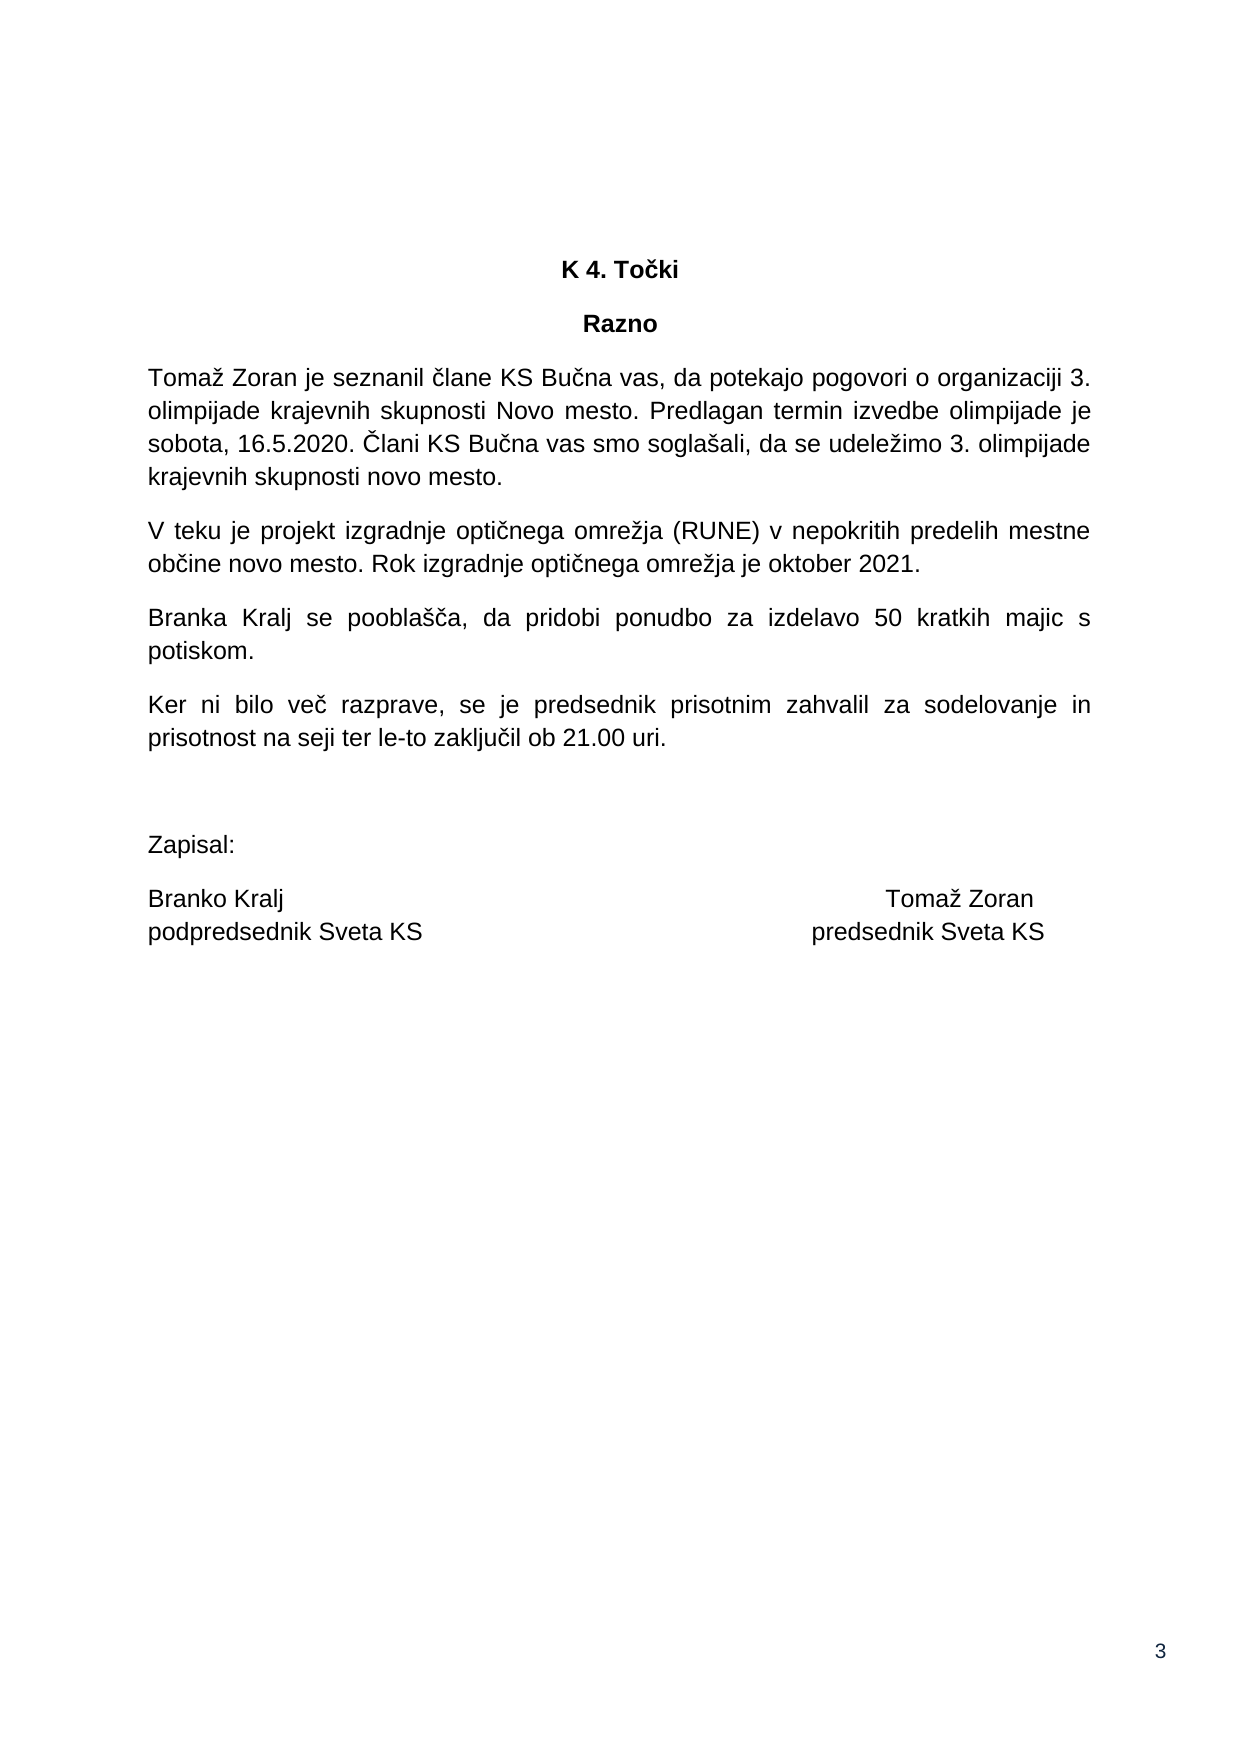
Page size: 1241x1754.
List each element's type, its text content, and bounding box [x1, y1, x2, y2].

text Zapisal: [148, 830, 1093, 859]
text K 4. Točki [148, 255, 1093, 284]
text Tomaž Zoran je seznanil člane KS Bučna vas, da potekajo pogovori o organizaciji 3. olimpijade krajevnih skupnosti Novo mesto. Predlagan termin izvedbe olimpijade je sobota, 16.5.2020. Člani KS Bučna vas smo soglašali, da se udeležimo 3. olimpijade krajevnih skupnosti novo mesto. [148, 363, 1093, 491]
text Razno [148, 309, 1093, 338]
text V teku je projekt izgradnje optičnega omrežja (RUNE) v nepokritih predelih mestne občine novo mesto. Rok izgradnje optičnega omrežja je oktober 2021. [148, 516, 1093, 578]
text Branka Kralj se pooblašča, da pridobi ponudbo za izdelavo 50 kratkih majic s potiskom. [148, 603, 1093, 664]
text Ker ni bilo več razprave, se je predsednik prisotnim zahvalil za sodelovanje in prisotnost na seji ter le-to zaključil ob 21.00 uri. [148, 690, 1093, 751]
text Branko Kralj Tomaž Zoran podpredsednik Sveta KS predsednik Sveta KS [148, 884, 1093, 946]
